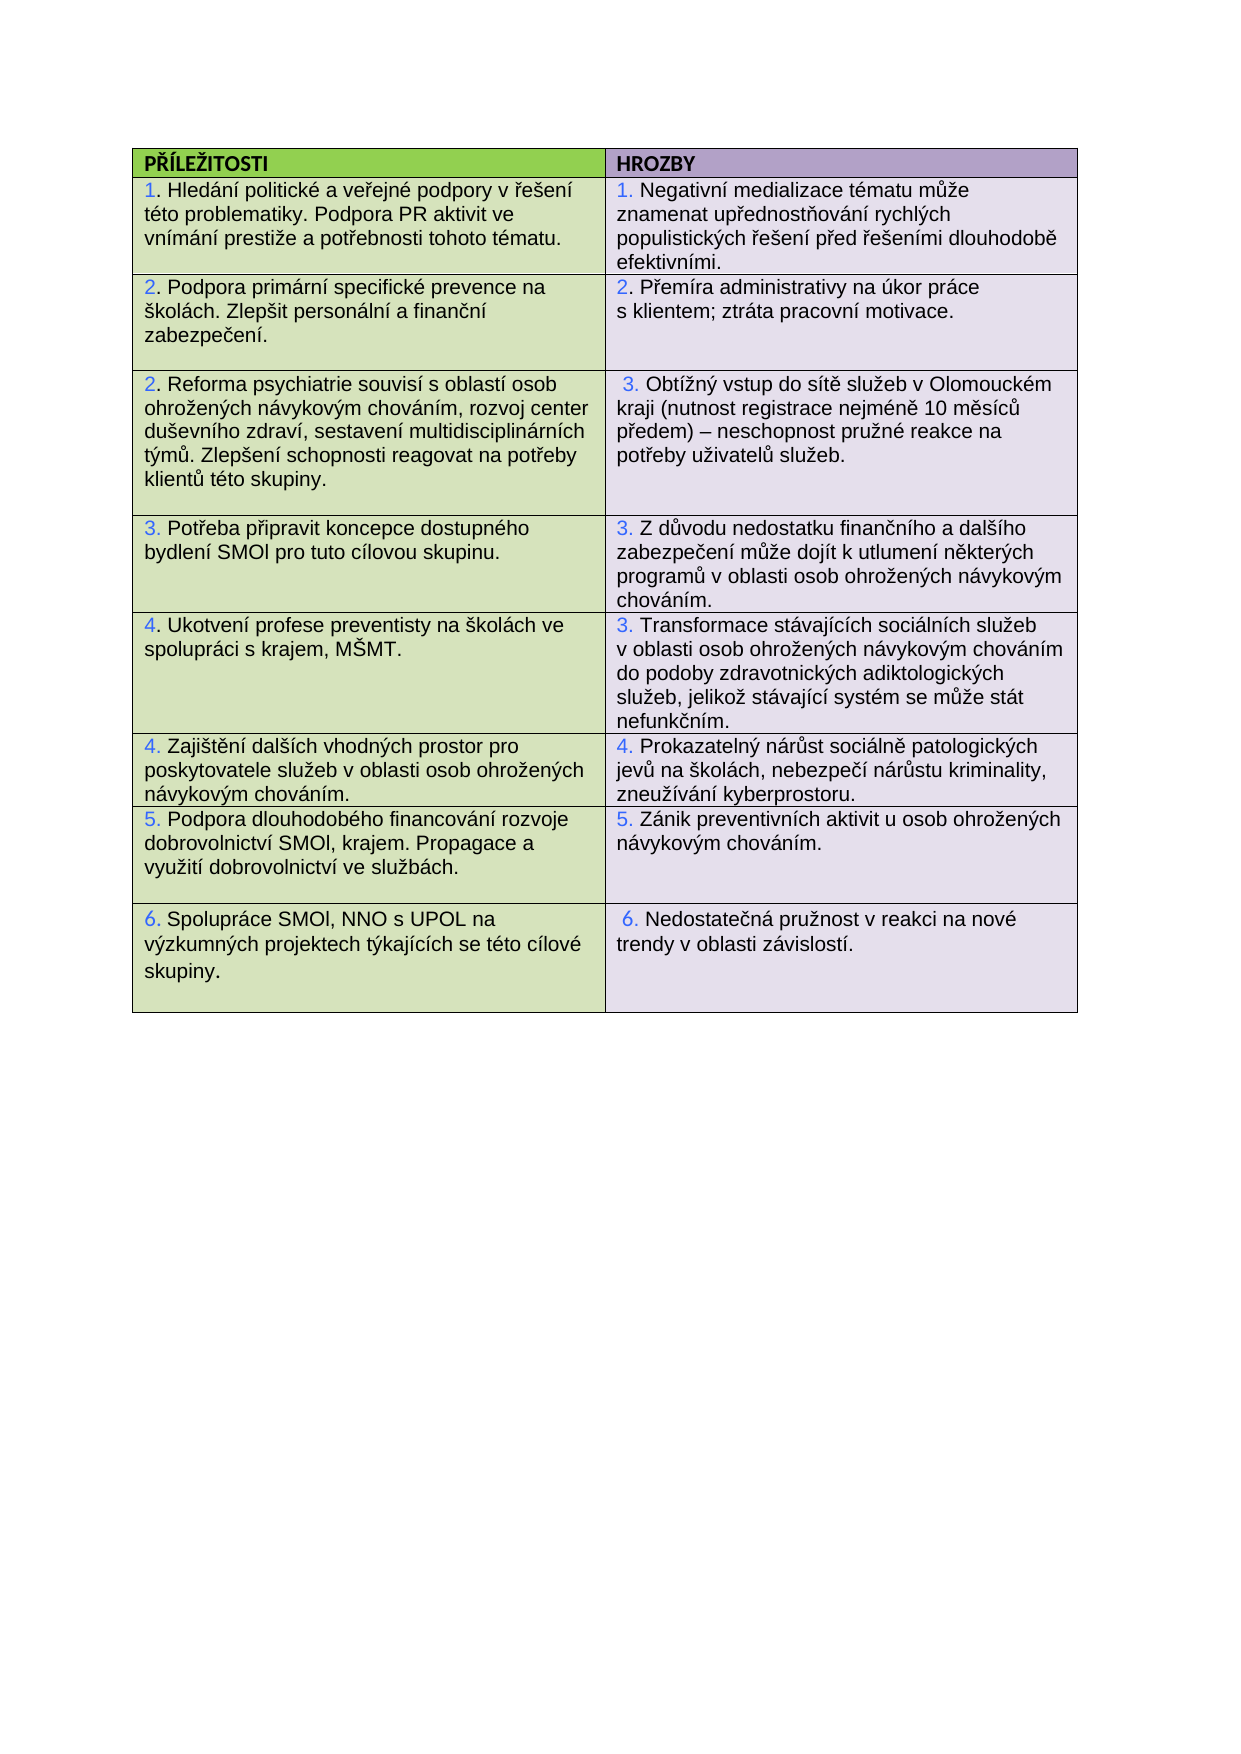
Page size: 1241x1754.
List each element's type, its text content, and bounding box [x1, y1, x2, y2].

table_cell 2. Reforma psychiatrie souvisí s oblastí osob ohrožených návykovým chováním, rozvoj center duševního zdraví, sestavení multidisciplinárních týmů. Zlepšení schopnosti reagovat na potřeby klientů této skupiny. [133, 371, 605, 515]
table_cell 3. Transformace stávajících sociálních služeb v oblasti osob ohrožených návykovým chováním do podoby zdravotnických adiktologických služeb, jelikož stávající systém se může stát nefunkčním. [606, 613, 1077, 733]
table_cell 3. Obtížný vstup do sítě služeb v Olomouckém kraji (nutnost registrace nejméně 10 měsíců předem) – neschopnost pružné reakce na potřeby uživatelů služeb. [606, 371, 1077, 515]
table_header HROZBY [606, 149, 1077, 177]
table_cell 3. Potřeba připravit koncepce dostupného bydlení SMOl pro tuto cílovou skupinu. [133, 516, 605, 612]
table_cell 6. Spolupráce SMOl, NNO s UPOL na výzkumných projektech týkajících se této cílové skupiny. [133, 904, 605, 1012]
table_header PŘÍLEŽITOSTI [133, 149, 605, 177]
table_cell 5. Zánik preventivních aktivit u osob ohrožených návykovým chováním. [606, 807, 1077, 903]
table_cell 4. Ukotvení profese preventisty na školách ve spolupráci s krajem, MŠMT. [133, 613, 605, 733]
table_cell 4. Zajištění dalších vhodných prostor pro poskytovatele služeb v oblasti osob ohrožených návykovým chováním. [133, 734, 605, 806]
table_cell 6. Nedostatečná pružnost v reakci na nové trendy v oblasti závislostí. [606, 904, 1077, 1012]
table_cell 5. Podpora dlouhodobého financování rozvoje dobrovolnictví SMOl, krajem. Propagace a využití dobrovolnictví ve službách. [133, 807, 605, 903]
table_cell 2. Podpora primární specifické prevence na školách. Zlepšit personální a finanční zabezpečení. [133, 275, 605, 370]
table_cell 1. Hledání politické a veřejné podpory v řešení této problematiky. Podpora PR aktivit ve vnímání prestiže a potřebnosti tohoto tématu. [133, 178, 605, 273]
table_cell 1. Negativní medializace tématu může znamenat upřednostňování rychlých populistických řešení před řešeními dlouhodobě efektivními. [606, 178, 1077, 273]
table_cell 3. Z důvodu nedostatku finančního a dalšího zabezpečení může dojít k utlumení některých programů v oblasti osob ohrožených návykovým chováním. [606, 516, 1077, 612]
table_cell 4. Prokazatelný nárůst sociálně patologických jevů na školách, nebezpečí nárůstu kriminality, zneužívání kyberprostoru. [606, 734, 1077, 806]
table_cell 2. Přemíra administrativy na úkor práce s klientem; ztráta pracovní motivace. [606, 275, 1077, 370]
